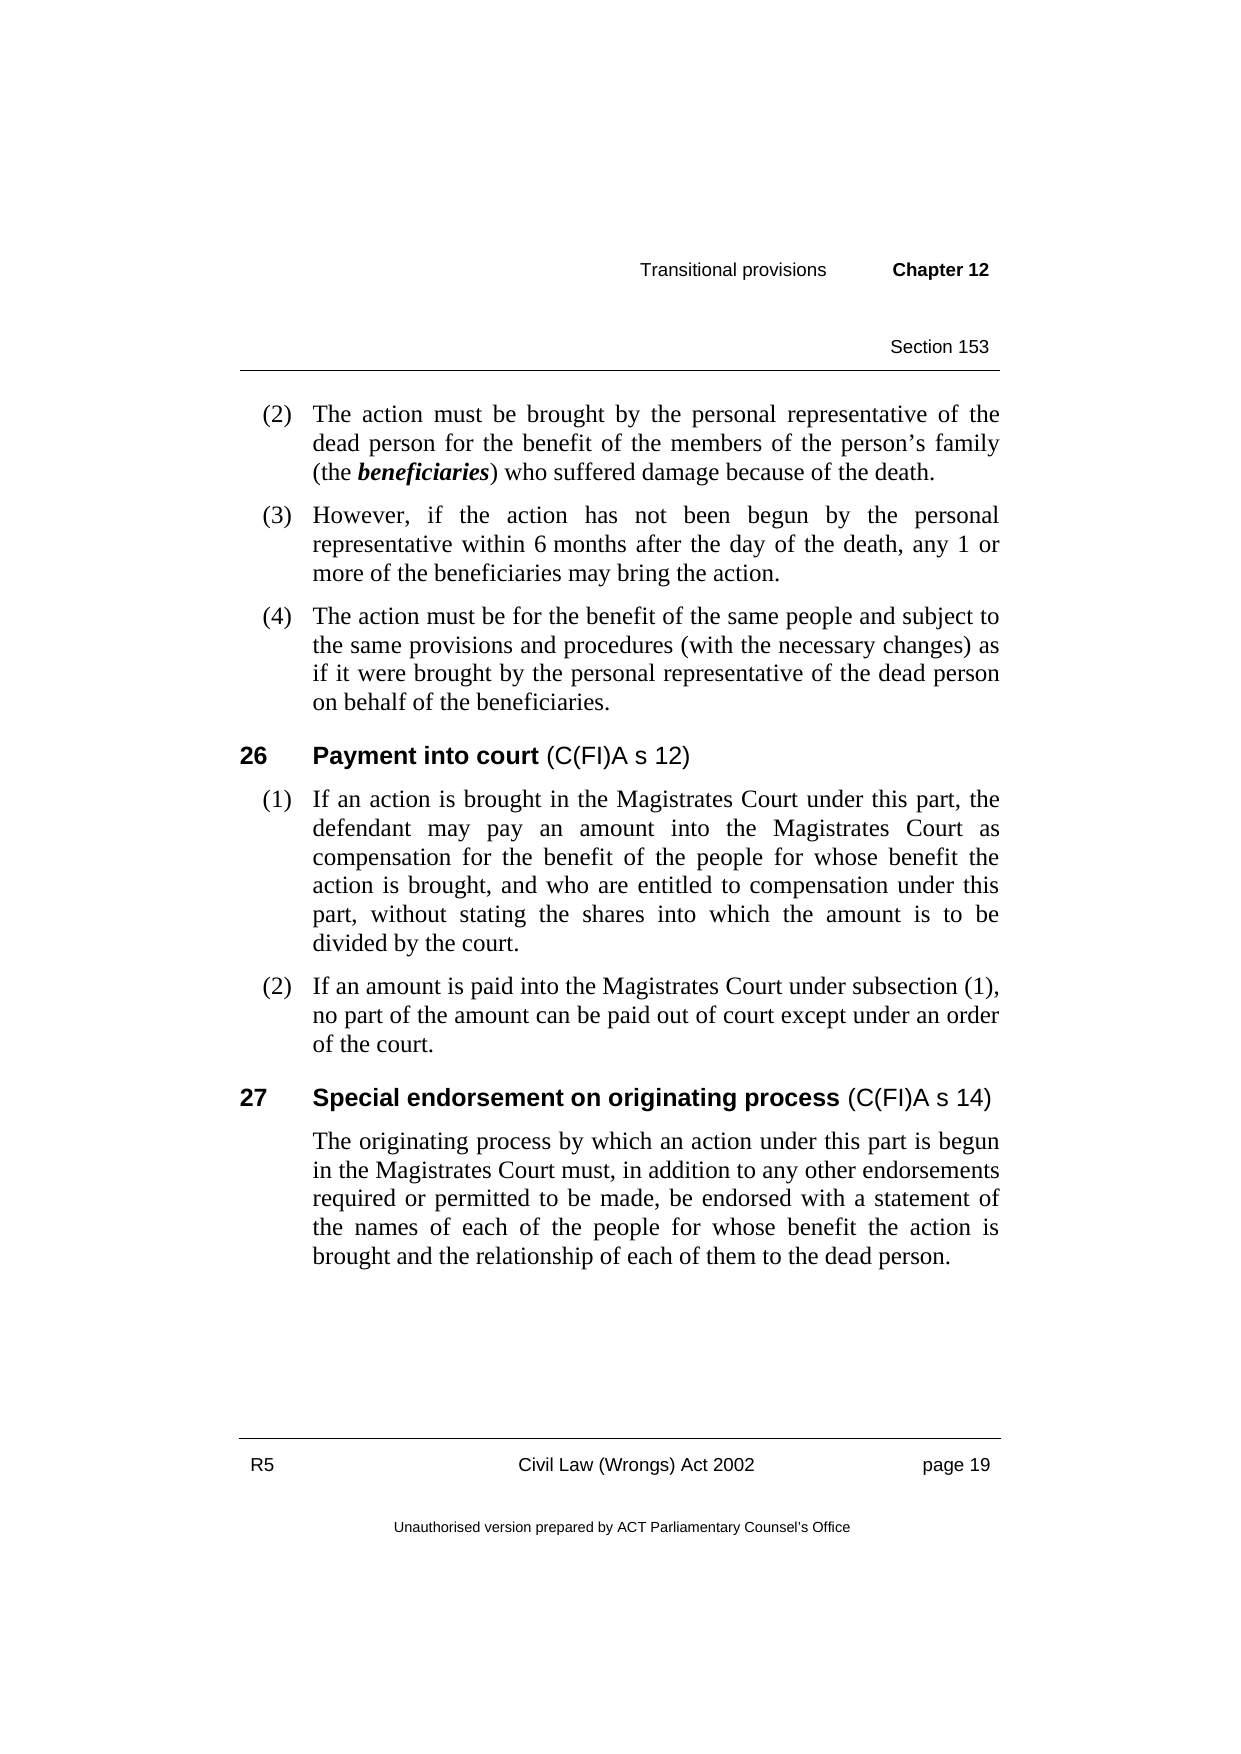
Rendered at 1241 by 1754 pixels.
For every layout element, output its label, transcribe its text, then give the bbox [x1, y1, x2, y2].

text The originating process by which an action under this part is begun in the Magistrates Court must, in addition to any other endorsements required or permitted to be made, be endorsed with a statement of the names of each of the people for whose benefit the action is brought and the relationship of each of them to the dead person. [312, 1126, 1001, 1270]
text (4) The action must be for the benefit of the same people and subject to the same provisions and procedures (with the necessary changes) as if it were brought by the personal representative of the dead person on behalf of the beneficiaries. [239, 601, 1001, 716]
text (1) If an action is brought in the Magistrates Court under this part, the defendant may pay an amount into the Magistrates Court as compensation for the benefit of the people for whose benefit the action is brought, and who are entitled to compensation under this part, without stating the shares into which the amount is to be divided by the court. [239, 784, 1001, 957]
text 26 Payment into court (C(FI)A s 12) [239, 741, 1001, 770]
text (2) If an amount is paid into the Magistrates Court under subsection (1), no part of the amount can be paid out of court except under an order of the court. [239, 971, 1001, 1058]
text (3) However, if the action has not been begun by the personal representative within 6 months after the day of the death, any 1 or more of the beneficiaries may bring the action. [239, 500, 1001, 586]
text (2) The action must be brought by the personal representative of the dead person for the benefit of the members of the person’s family (the beneficiaries) who suffered damage because of the death. [239, 399, 1001, 486]
text 27 Special endorsement on originating process (C(FI)A s 14) [239, 1083, 1001, 1111]
